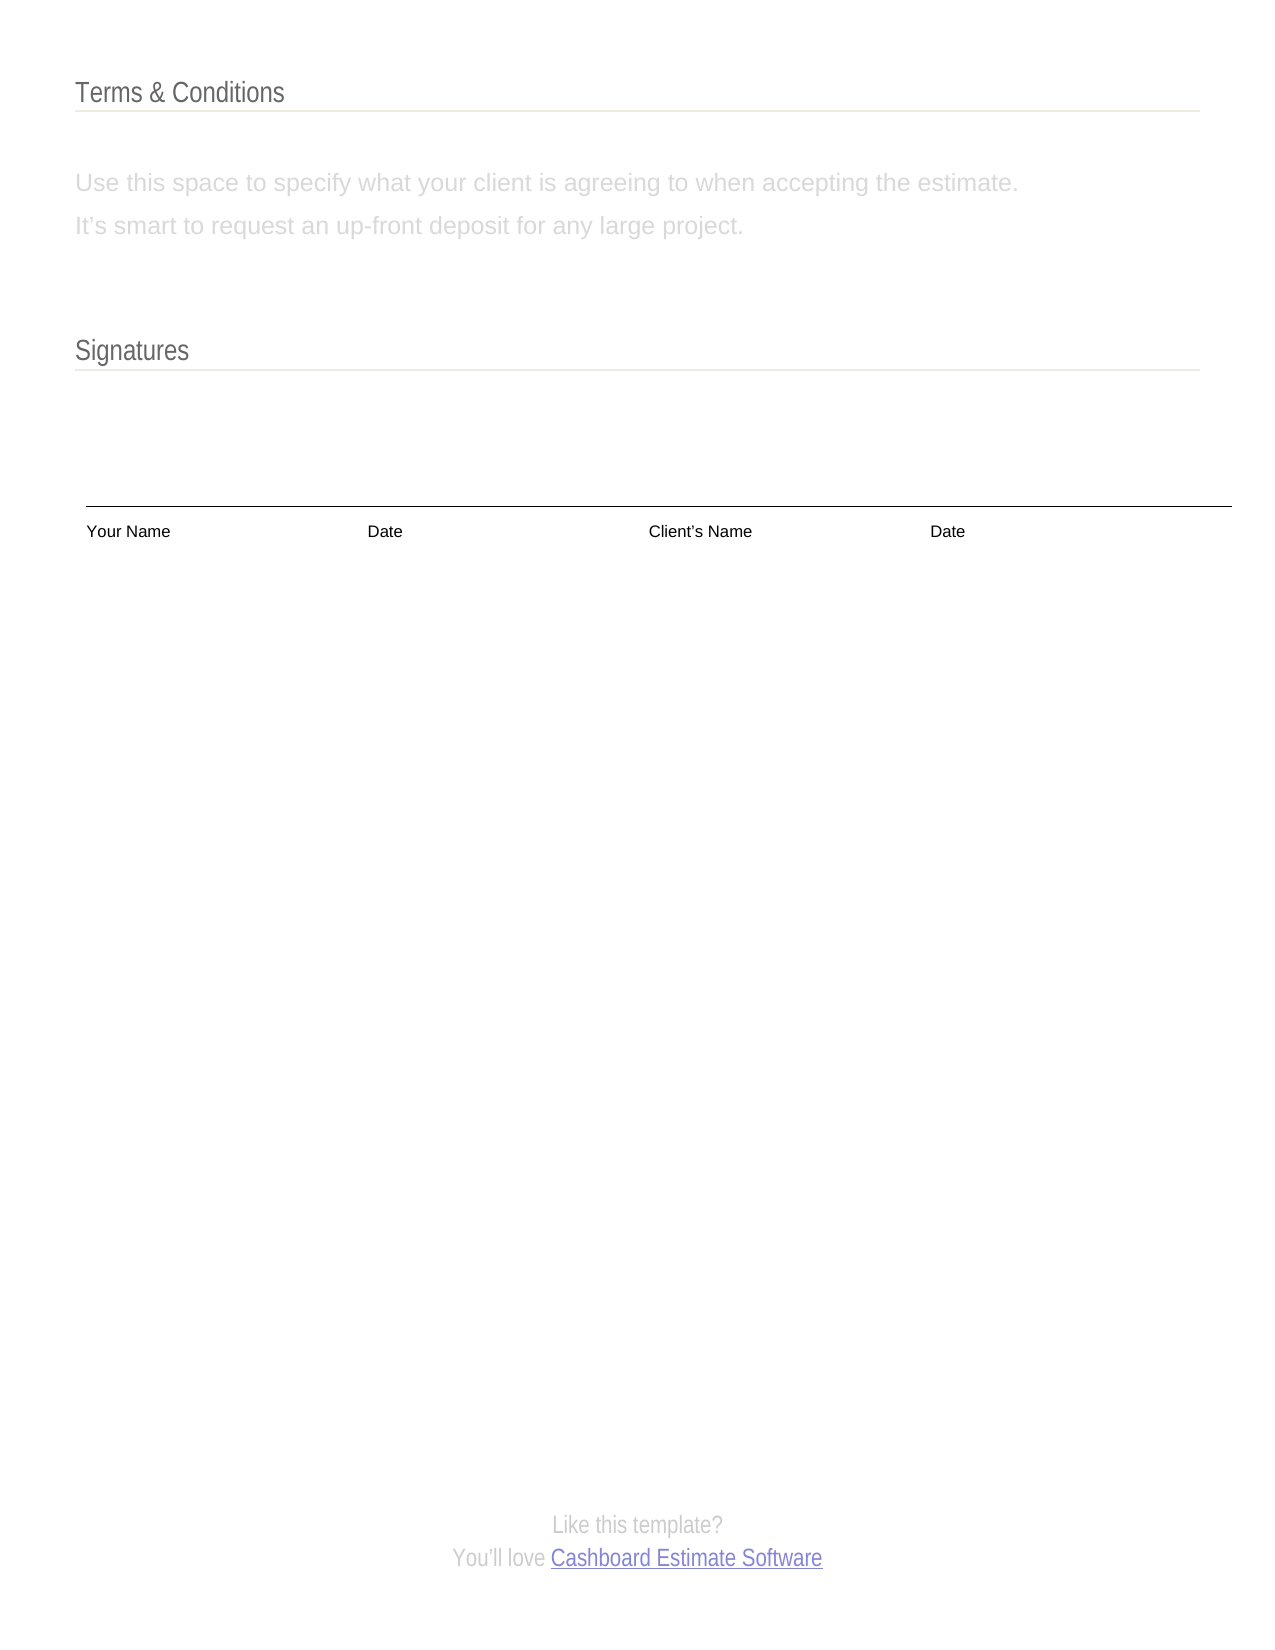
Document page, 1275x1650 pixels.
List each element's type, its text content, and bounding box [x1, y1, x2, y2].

table_header Date [368, 507, 648, 556]
table_header Client’s Name [649, 507, 930, 556]
table_header Your Name [86, 507, 367, 556]
text Use this space to specify what your client is agreeing to when accepting the estimate. [75, 168, 1200, 197]
text Signatures [75, 333, 1200, 369]
text Terms & Conditions [75, 75, 1200, 110]
table_header Date [930, 507, 1232, 556]
text It’s smart to request an up-front deposit for any large project. [75, 211, 1200, 240]
